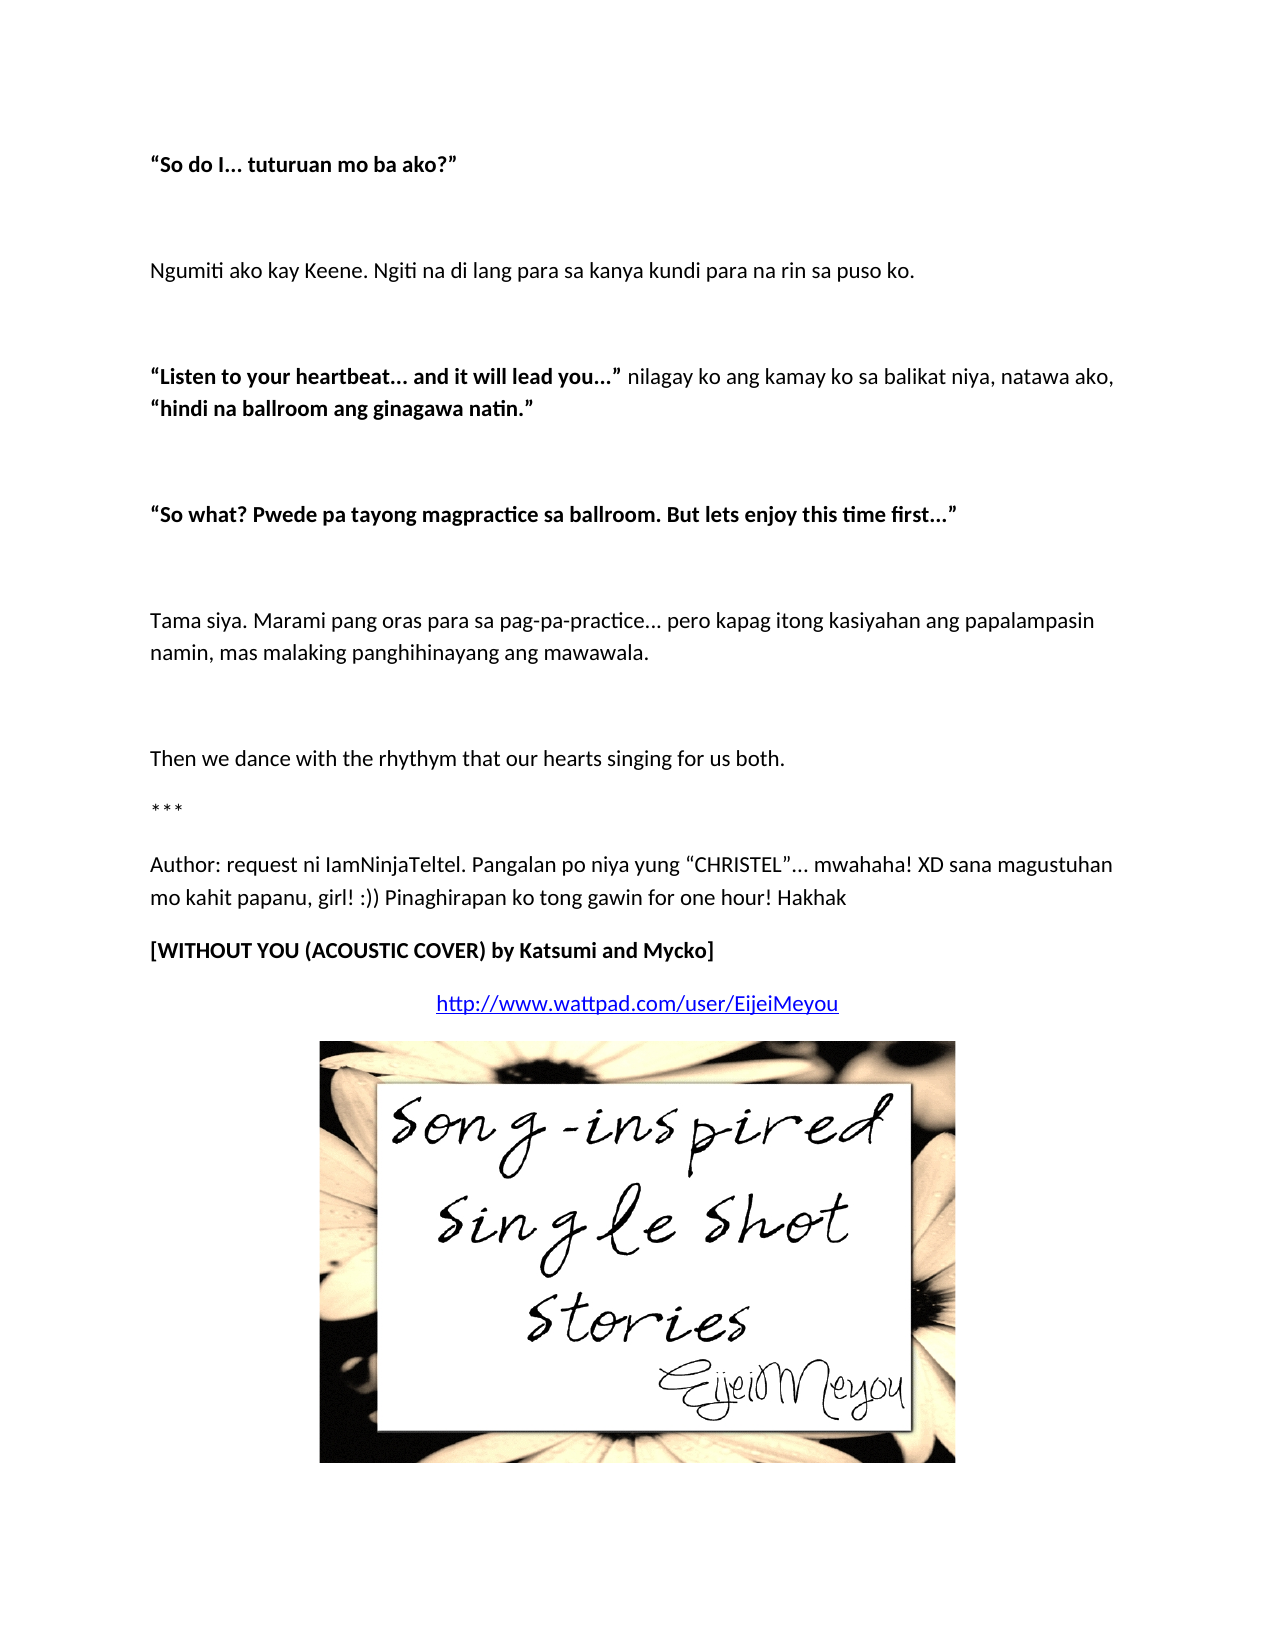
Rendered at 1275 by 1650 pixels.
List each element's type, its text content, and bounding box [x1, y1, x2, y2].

text Tama siya. Marami pang oras para sa pag-pa-practice... pero kapag itong kasiyahan ang papalampasin namin, mas malaking panghihinayang ang mawawala. [150, 606, 1125, 667]
text “So what? Pwede pa tayong magpractice sa ballroom. But lets enjoy this time first...” [150, 500, 1125, 528]
text Then we dance with the rhythym that our hearts singing for us both. [150, 744, 1125, 773]
text Author: request ni IamNinjaTeltel. Pangalan po niya yung “CHRISTEL”... mwahaha! XD sana magustuhan mo kahit papanu, girl! :)) Pinaghirapan ko tong gawin for one hour! Hakhak [150, 851, 1125, 911]
text Ngumiti ako kay Keene. Ngiti na di lang para sa kanya kundi para na rin sa puso ko. [150, 256, 1125, 284]
text [WITHOUT YOU (ACOUSTIC COVER) by Katsumi and Mycko] [150, 936, 1125, 964]
picture [319, 1041, 956, 1463]
text “Listen to your heartbeat... and it will lead you...” nilagay ko ang kamay ko sa balikat niya, natawa ako, “hindi na ballroom ang ginagawa natin.” [150, 362, 1125, 422]
text http://www.wattpad.com/user/EijeiMeyou [150, 989, 1125, 1017]
text “So do I... tuturuan mo ba ako?” [150, 150, 1125, 178]
text *** [150, 798, 1125, 826]
